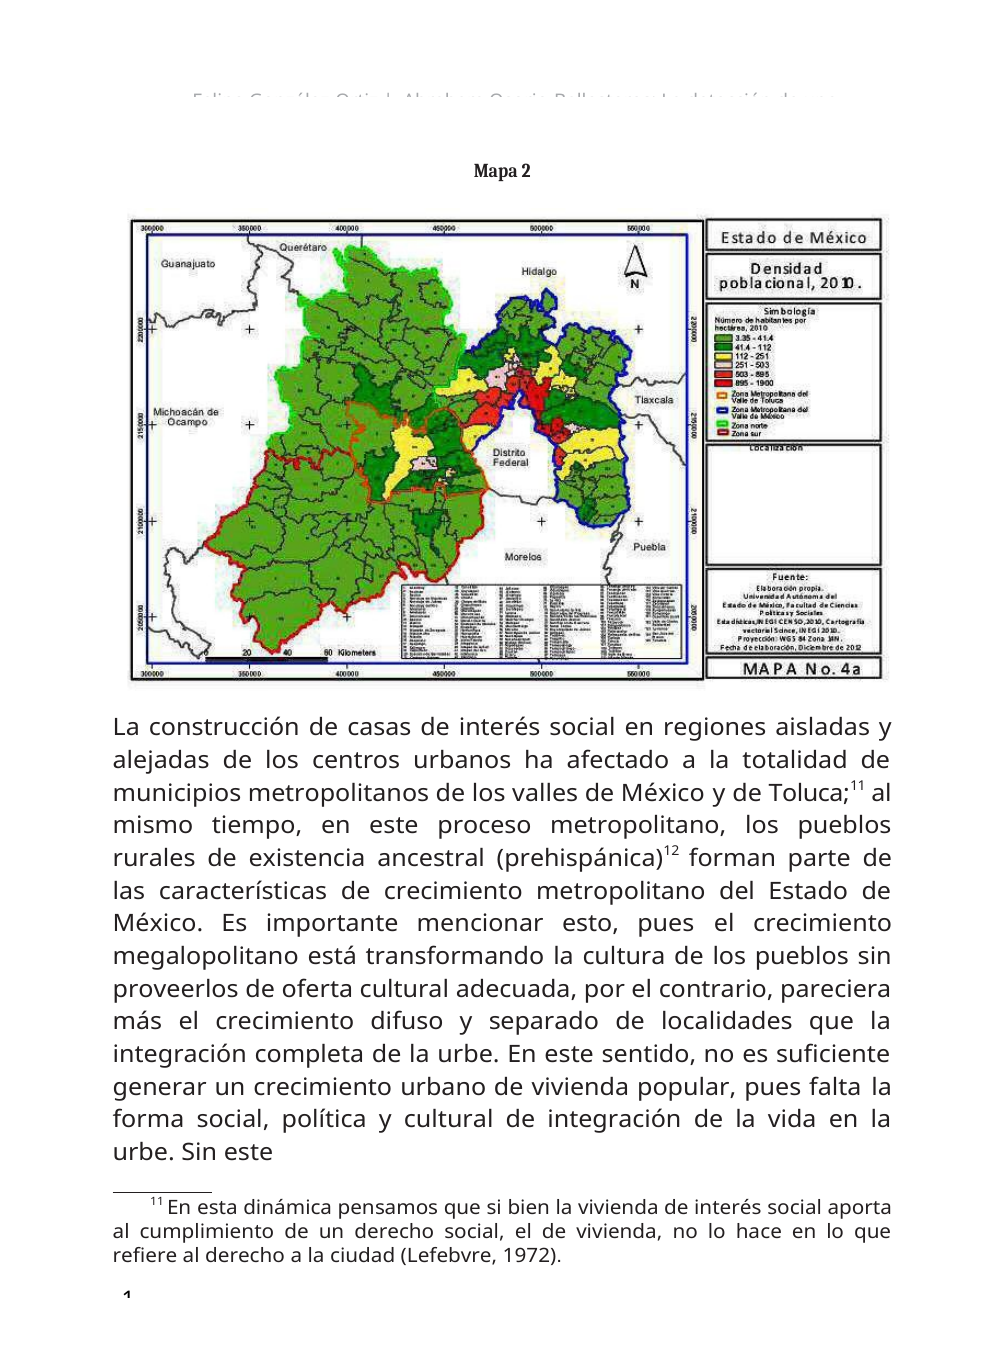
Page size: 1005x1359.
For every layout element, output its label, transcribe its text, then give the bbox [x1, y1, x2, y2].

text Mapa 2 [470, 159, 534, 182]
text La construcción de casas de interés social en regiones aisladas y alejadas de los centros urbanos ha afectado a la totalidad de municipios metropolitanos de los valles de México y de Toluca;11 al mismo tiempo, en este proceso metropolitano, los pueblos rurales de existencia ancestral (prehispánica)12 forman parte de las características de crecimiento metropolitano del Estado de México. Es importante mencionar esto, pues el crecimiento megalopolitano está transformando la cultura de los pueblos sin proveerlos de oferta cultural adecuada, por el contrario, pareciera más el crecimiento difuso y separado de localidades que la integración completa de la urbe. En este sentido, no es suficiente generar un crecimiento urbano de vivienda popular, pues falta la forma social, política y cultural de integración de la vida en la urbe. Sin este [112, 710, 892, 1167]
text 11 En esta dinámica pensamos que si bien la vivienda de interés social aporta al cumplimiento de un derecho social, el de vivienda, no lo hace en lo que refiere al derecho a la ciudad (Lefebvre, 1972). [112, 1190, 892, 1267]
picture [110, 208, 898, 691]
